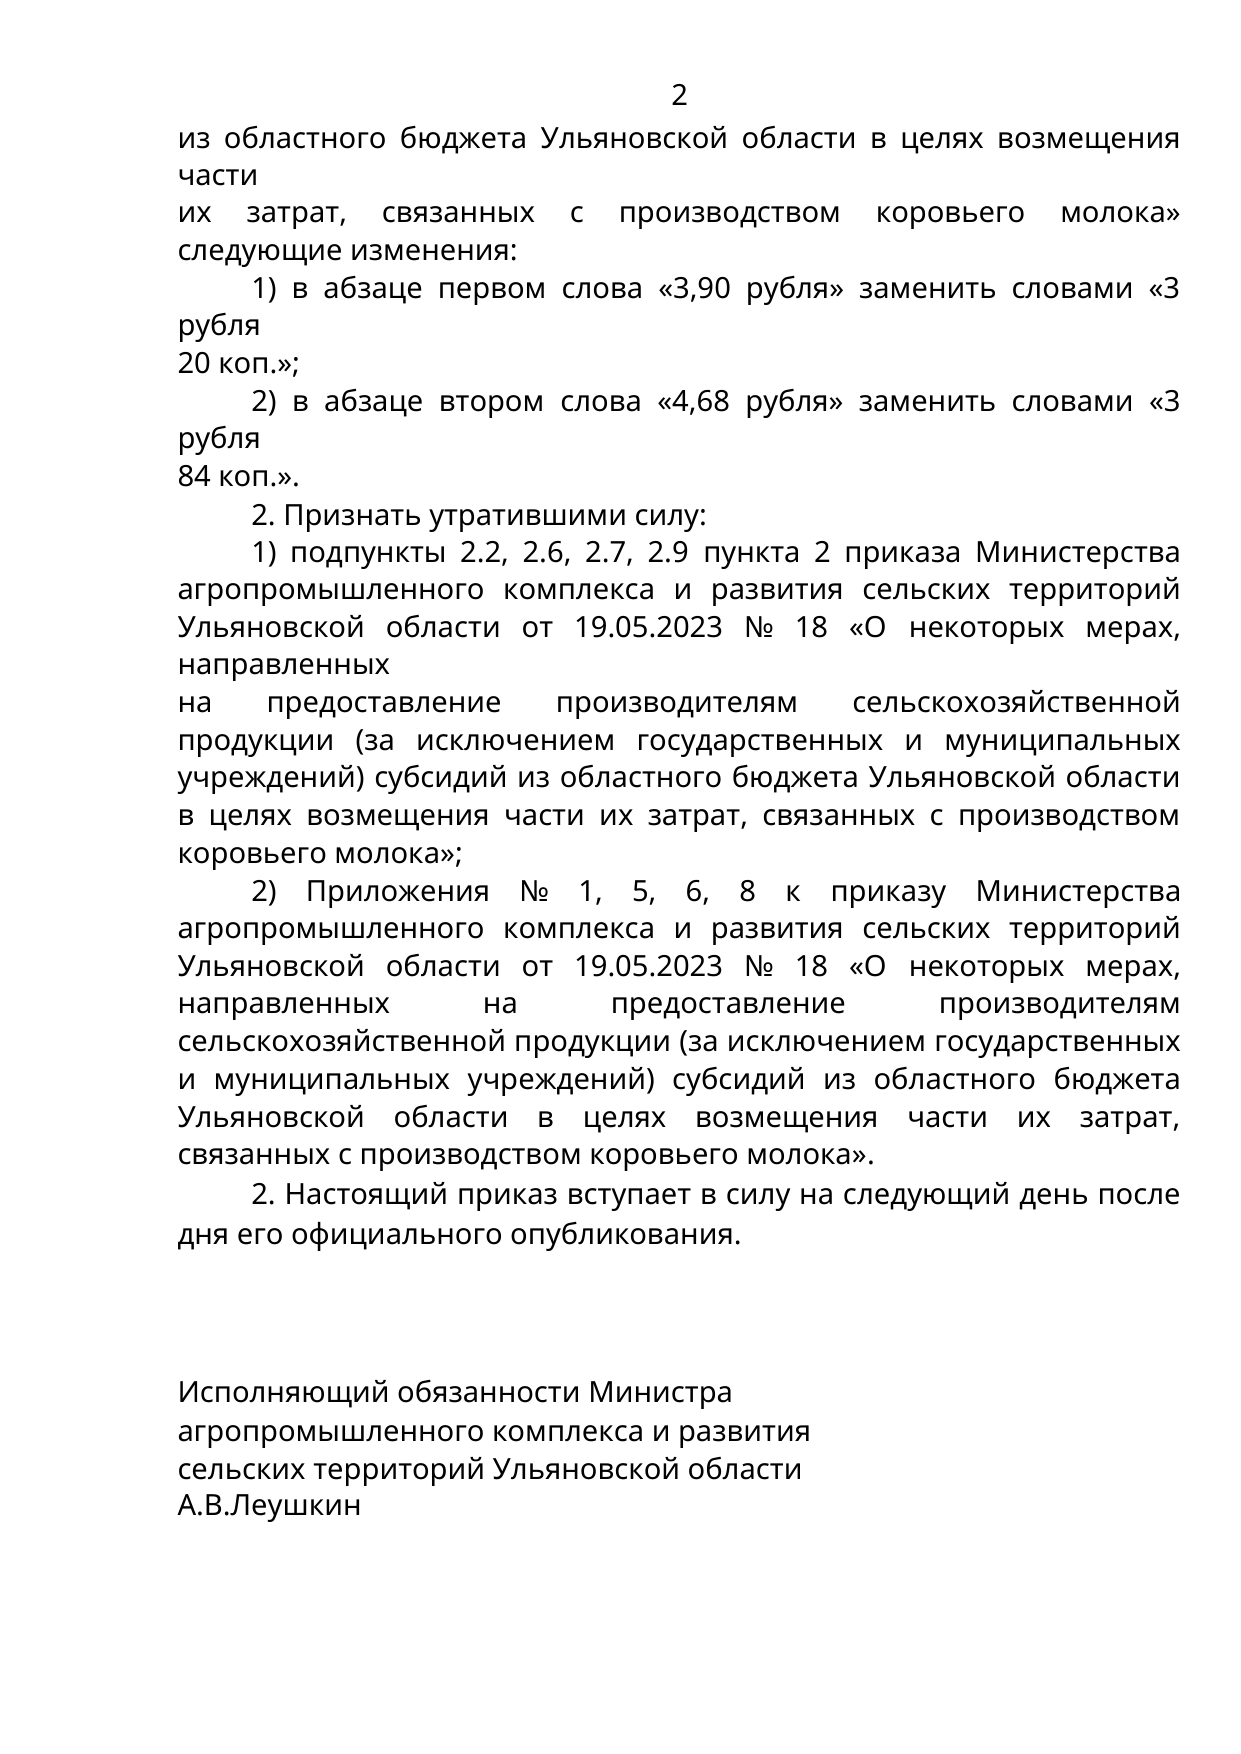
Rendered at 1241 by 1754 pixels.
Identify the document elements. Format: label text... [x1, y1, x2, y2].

text 2) Приложения № 1, 5, 6, 8 к приказу Министерства агропромышленного комплекса и развития сельских территорий Ульяновской области от 19.05.2023 № 18 «О некоторых мерах, направленных на предоставление производителям сельскохозяйственной продукции (за исключением государственных и муниципальных учреждений) субсидий из областного бюджета Ульяновской области в целях возмещения части их затрат, связанных с производством коровьего молока». [177, 872, 1181, 1173]
text агропромышленного комплекса и развития [177, 1411, 1181, 1449]
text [177, 118, 1181, 269]
text сельских территорий Ульяновской области А.В.Леушкин [177, 1449, 1181, 1524]
text 1) в абзаце первом слова «3,90 рубля» заменить словами «3 рубля 20 коп.»; [177, 269, 1181, 382]
text 2) в абзаце втором слова «4,68 рубля» заменить словами «3 рубля 84 коп.». [177, 382, 1181, 495]
text 2. Признать утратившими силу: [177, 495, 1181, 532]
text 1) подпункты 2.2, 2.6, 2.7, 2.9 пункта 2 приказа Министерства агропромышленного комплекса и развития сельских территорий Ульяновской области от 19.05.2023 № 18 «О некоторых мерах, направленных на предоставление производителям сельскохозяйственной продукции (за исключением государственных и муниципальных учреждений) субсидий из областного бюджета Ульяновской области в целях возмещения части их затрат, связанных с производством коровьего молока»; [177, 532, 1181, 872]
text Исполняющий обязанности Министра [177, 1372, 1181, 1411]
text 2. Настоящий приказ вступает в силу на следующий день после дня его официального опубликования. [177, 1173, 1181, 1253]
